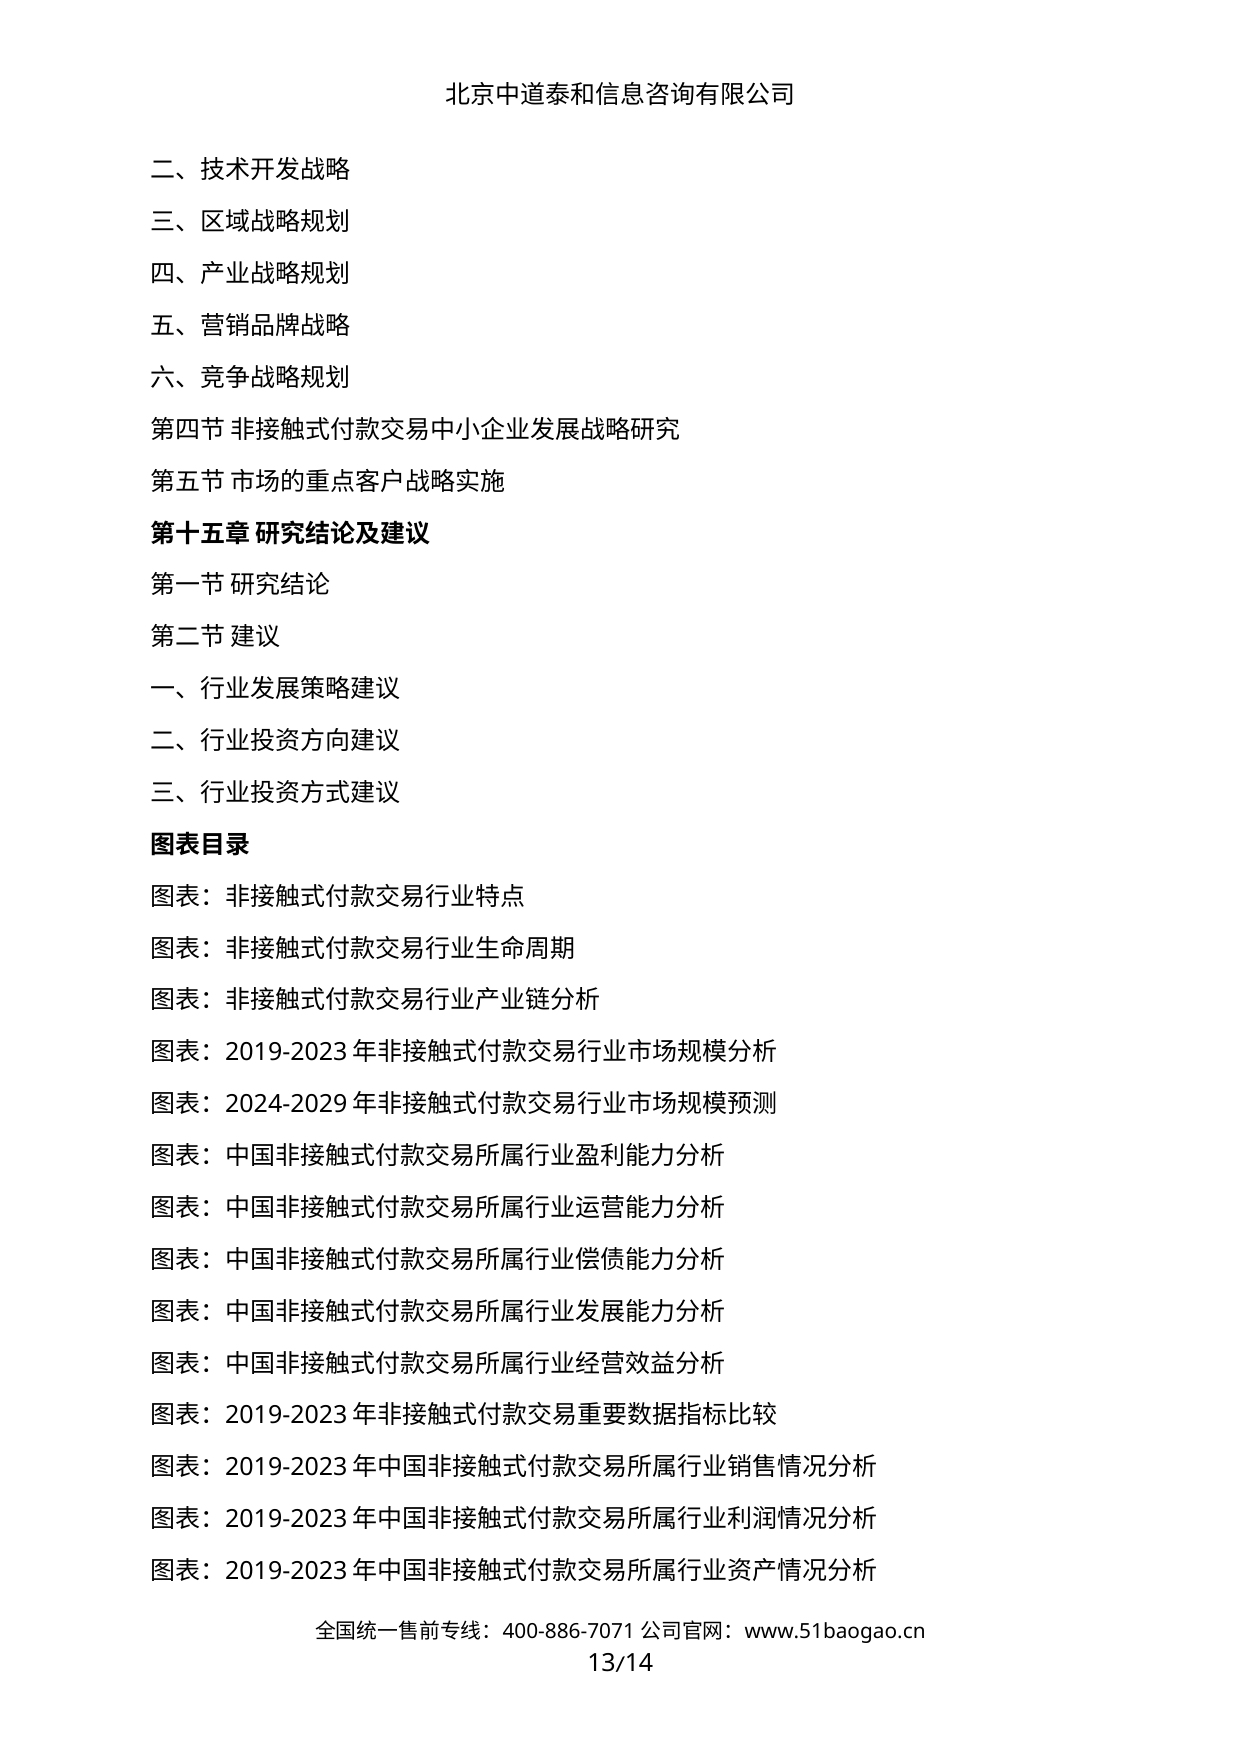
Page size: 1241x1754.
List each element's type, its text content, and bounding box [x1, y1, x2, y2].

text 三、行业投资方式建议 [150, 772, 1090, 809]
text 图表目录 [150, 824, 1090, 861]
text 图表：中国非接触式付款交易所属行业经营效益分析 [150, 1343, 1090, 1379]
text 第一节 研究结论 [150, 565, 1090, 601]
text 图表：2019-2023年中国非接触式付款交易所属行业利润情况分析 [150, 1499, 1090, 1535]
text 五、营销品牌战略 [150, 306, 1090, 342]
text 图表：2019-2023年中国非接触式付款交易所属行业销售情况分析 [150, 1447, 1090, 1483]
text 图表：中国非接触式付款交易所属行业发展能力分析 [150, 1291, 1090, 1327]
text 第四节 非接触式付款交易中小企业发展战略研究 [150, 409, 1090, 446]
text 二、技术开发战略 [150, 150, 1090, 186]
text 图表：中国非接触式付款交易所属行业偿债能力分析 [150, 1239, 1090, 1276]
text 图表：2019-2023年非接触式付款交易重要数据指标比较 [150, 1395, 1090, 1431]
text 三、区域战略规划 [150, 202, 1090, 238]
text 二、行业投资方向建议 [150, 721, 1090, 757]
text 图表：2024-2029年非接触式付款交易行业市场规模预测 [150, 1084, 1090, 1120]
text 图表：非接触式付款交易行业生命周期 [150, 928, 1090, 964]
text 图表：2019-2023年中国非接触式付款交易所属行业资产情况分析 [150, 1551, 1090, 1587]
text 四、产业战略规划 [150, 254, 1090, 290]
text 图表：非接触式付款交易行业特点 [150, 876, 1090, 912]
text 一、行业发展策略建议 [150, 669, 1090, 705]
text 图表：非接触式付款交易行业产业链分析 [150, 980, 1090, 1016]
text 第五节 市场的重点客户战略实施 [150, 461, 1090, 497]
text 六、竞争战略规划 [150, 357, 1090, 394]
text 第二节 建议 [150, 617, 1090, 653]
text 图表：中国非接触式付款交易所属行业盈利能力分析 [150, 1136, 1090, 1172]
text 图表：2019-2023年非接触式付款交易行业市场规模分析 [150, 1032, 1090, 1068]
text 图表：中国非接触式付款交易所属行业运营能力分析 [150, 1187, 1090, 1224]
text 第十五章 研究结论及建议 [150, 513, 1090, 549]
